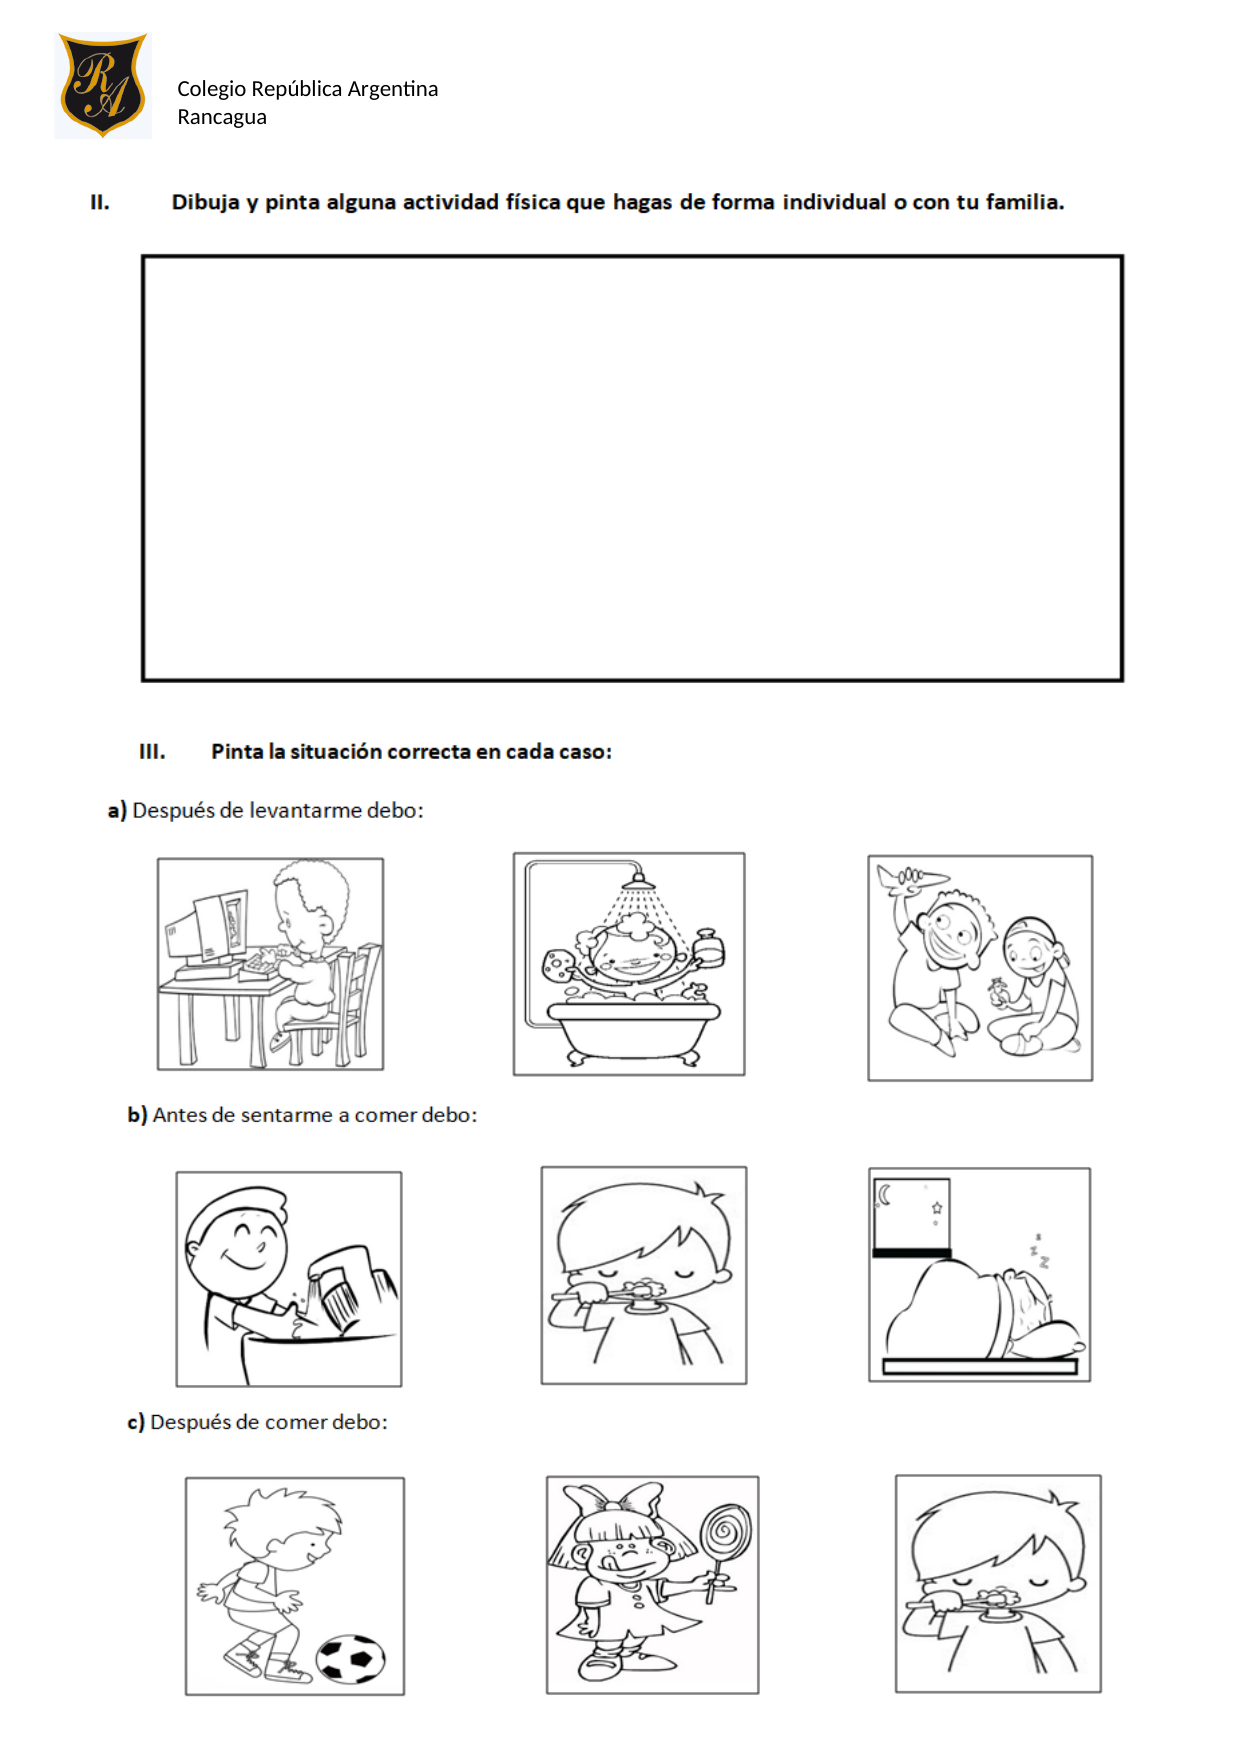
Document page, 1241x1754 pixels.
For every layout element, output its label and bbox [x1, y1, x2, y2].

picture [70, 171, 1148, 714]
picture [54, 32, 152, 139]
picture [91, 733, 1117, 1704]
